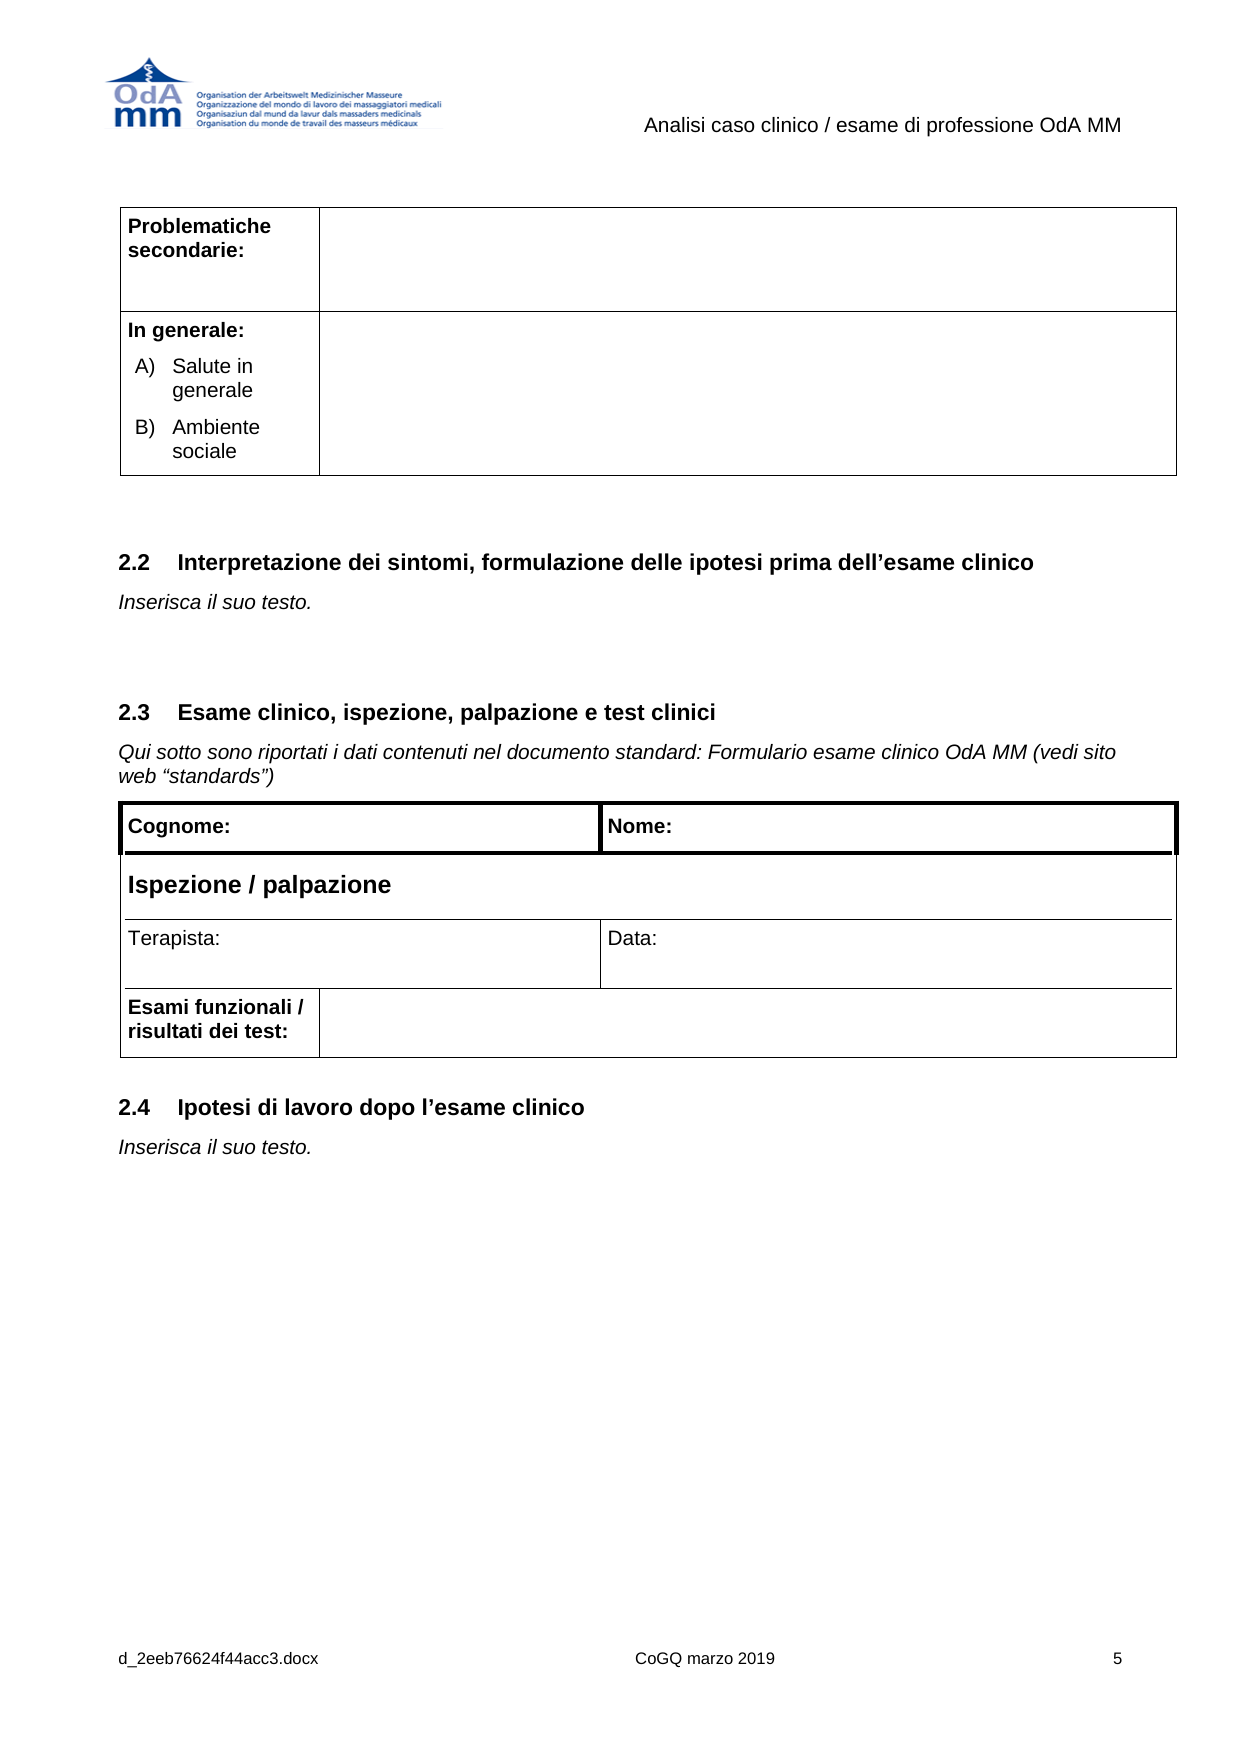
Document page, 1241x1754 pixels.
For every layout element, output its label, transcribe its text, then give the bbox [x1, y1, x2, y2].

table_cell [320, 312, 1176, 475]
table_cell [320, 988, 1176, 1057]
table_cell Problematiche secondarie: [121, 208, 319, 311]
subtitle Ipotesi di lavoro dopo l’esame clinico [118, 1094, 1122, 1121]
table_cell Data: [601, 919, 1176, 988]
subtitle Interpretazione dei sintomi, formulazione delle ipotesi prima dell’esame clinico [118, 549, 1122, 575]
text Inserisca il suo testo. [118, 1135, 1122, 1159]
table_header Cognome: [123, 805, 598, 851]
table_cell Esami funzionali / risultati dei test: [121, 988, 319, 1057]
subtitle Esame clinico, ispezione, palpazione e test clinici [118, 699, 1122, 726]
table_header Nome: [603, 805, 1174, 851]
table_cell Ispezione / palpazione [121, 851, 1176, 919]
table_cell Terapista: [121, 919, 600, 988]
table_cell In generale: Salute in generale Ambiente sociale [121, 312, 319, 475]
picture [51, 55, 508, 136]
table_cell [320, 208, 1176, 311]
text Inserisca il suo testo. [118, 590, 1122, 614]
text Qui sotto sono riportati i dati contenuti nel documento standard: Formulario esame clinico OdA MM (vedi sito web “standards”) [118, 740, 1122, 788]
